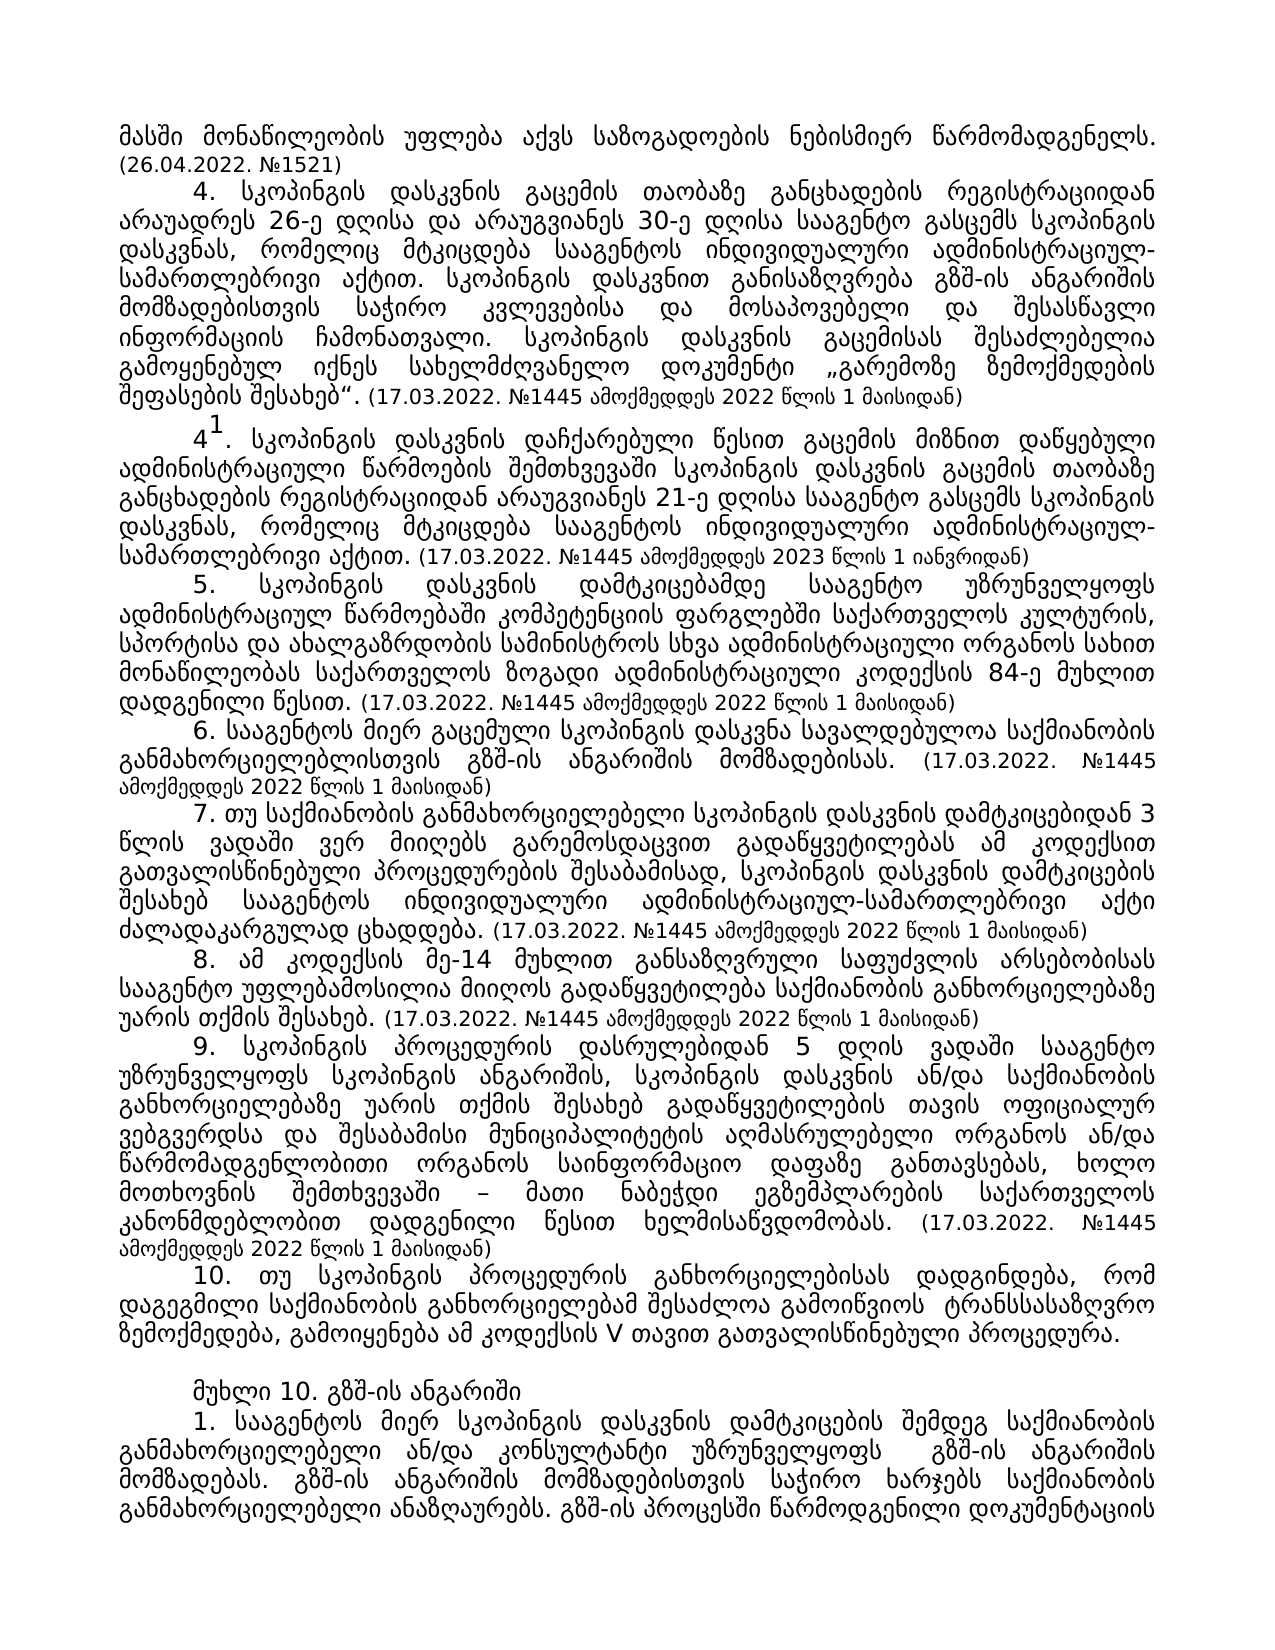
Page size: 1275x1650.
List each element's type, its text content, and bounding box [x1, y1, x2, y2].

text 9. სკოპინგის პროცედურის დასრულებიდან 5 დღის ვადაში სააგენტო უზრუნველყოფს სკოპინგის ანგარიშის, სკოპინგის დასკვნის ან/და საქმიანობის განხორციელებაზე უარის თქმის შესახებ გადაწყვეტილების თავის ოფიციალურ ვებგვერდსა და შესაბამისი მუნიციპალიტეტის აღმასრულებელი ორგანოს ან/და წარმომადგენლობითი ორგანოს საინფორმაციო დაფაზე განთავსებას, ხოლო მოთხოვნის შემთხვევაში – მათი ნაბეჭდი ეგზემპლარების საქართველოს კანონმდებლობით დადგენილი წესით ხელმისაწვდომობას. (17.03.2022. №1445 ამოქმედდეს 2022 წლის 1 მაისიდან) [118, 1032, 1156, 1261]
text 7. თუ საქმიანობის განმახორციელებელი სკოპინგის დასკვნის დამტკიცებიდან 3 წლის ვადაში ვერ მიიღებს გარემოსდაცვით გადაწყვეტილებას ამ კოდექსით გათვალისწინებული პროცედურების შესაბამისად, სკოპინგის დასკვნის დამტკიცების შესახებ სააგენტოს ინდივიდუალური ადმინისტრაციულ-სამართლებრივი აქტი ძალადაკარგულად ცხადდება. (17.03.2022. №1445 ამოქმედდეს 2022 წლის 1 მაისიდან) [118, 799, 1156, 945]
text 41. სკოპინგის დასკვნის დაჩქარებული წესით გაცემის მიზნით დაწყებული ადმინისტრაციული წარმოების შემთხვევაში სკოპინგის დასკვნის გაცემის თაობაზე განცხადების რეგისტრაციიდან არაუგვიანეს 21-ე დღისა სააგენტო გასცემს სკოპინგის დასკვნას, რომელიც მტკიცდება სააგენტოს ინდივიდუალური ადმინისტრაციულ-სამართლებრივი აქტით. (17.03.2022. №1445 ამოქმედდეს 2023 წლის 1 იანვრიდან) [118, 410, 1156, 571]
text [118, 118, 1156, 177]
text მუხლი 10. გზშ-ის ანგარიში [118, 1377, 1156, 1407]
text 8. ამ კოდექსის მე-14 მუხლით განსაზღვრული საფუძვლის არსებობისას სააგენტო უფლებამოსილია მიიღოს გადაწყვეტილება საქმიანობის განხორციელებაზე უარის თქმის შესახებ. (17.03.2022. №1445 ამოქმედდეს 2022 წლის 1 მაისიდან) [118, 945, 1156, 1032]
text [118, 1407, 1156, 1523]
text 4. სკოპინგის დასკვნის გაცემის თაობაზე განცხადების რეგისტრაციიდან არაუადრეს 26-ე დღისა და არაუგვიანეს 30-ე დღისა სააგენტო გასცემს სკოპინგის დასკვნას, რომელიც მტკიცდება სააგენტოს ინდივიდუალური ადმინისტრაციულ-სამართლებრივი აქტით. სკოპინგის დასკვნით განისაზღვრება გზშ-ის ანგარიშის მომზადებისთვის საჭირო კვლევებისა და მოსაპოვებელი და შესასწავლი ინფორმაციის ჩამონათვალი. სკოპინგის დასკვნის გაცემისას შესაძლებელია გამოყენებულ იქნეს სახელმძღვანელო დოკუმენტი „გარემოზე ზემოქმედების შეფასების შესახებ“. (17.03.2022. №1445 ამოქმედდეს 2022 წლის 1 მაისიდან) [118, 177, 1156, 410]
text 5. სკოპინგის დასკვნის დამტკიცებამდე სააგენტო უზრუნველყოფს ადმინისტრაციულ წარმოებაში კომპეტენციის ფარგლებში საქართველოს კულტურის, სპორტისა და ახალგაზრდობის სამინისტროს სხვა ადმინისტრაციული ორგანოს სახით მონაწილეობას საქართველოს ზოგადი ადმინისტრაციული კოდექსის 84-ე მუხლით დადგენილი წესით. (17.03.2022. №1445 ამოქმედდეს 2022 წლის 1 მაისიდან) [118, 571, 1156, 716]
text 10. თუ სკოპინგის პროცედურის განხორციელებისას დადგინდება, რომ დაგეგმილი საქმიანობის განხორციელებამ შესაძლოა გამოიწვიოს ტრანსსასაზღვრო ზემოქმედება, გამოიყენება ამ კოდექსის V თავით გათვალისწინებული პროცედურა. [118, 1261, 1156, 1348]
text 6. სააგენტოს მიერ გაცემული სკოპინგის დასკვნა სავალდებულოა საქმიანობის განმახორციელებლისთვის გზშ-ის ანგარიშის მომზადებისას. (17.03.2022. №1445 ამოქმედდეს 2022 წლის 1 მაისიდან) [118, 716, 1156, 799]
